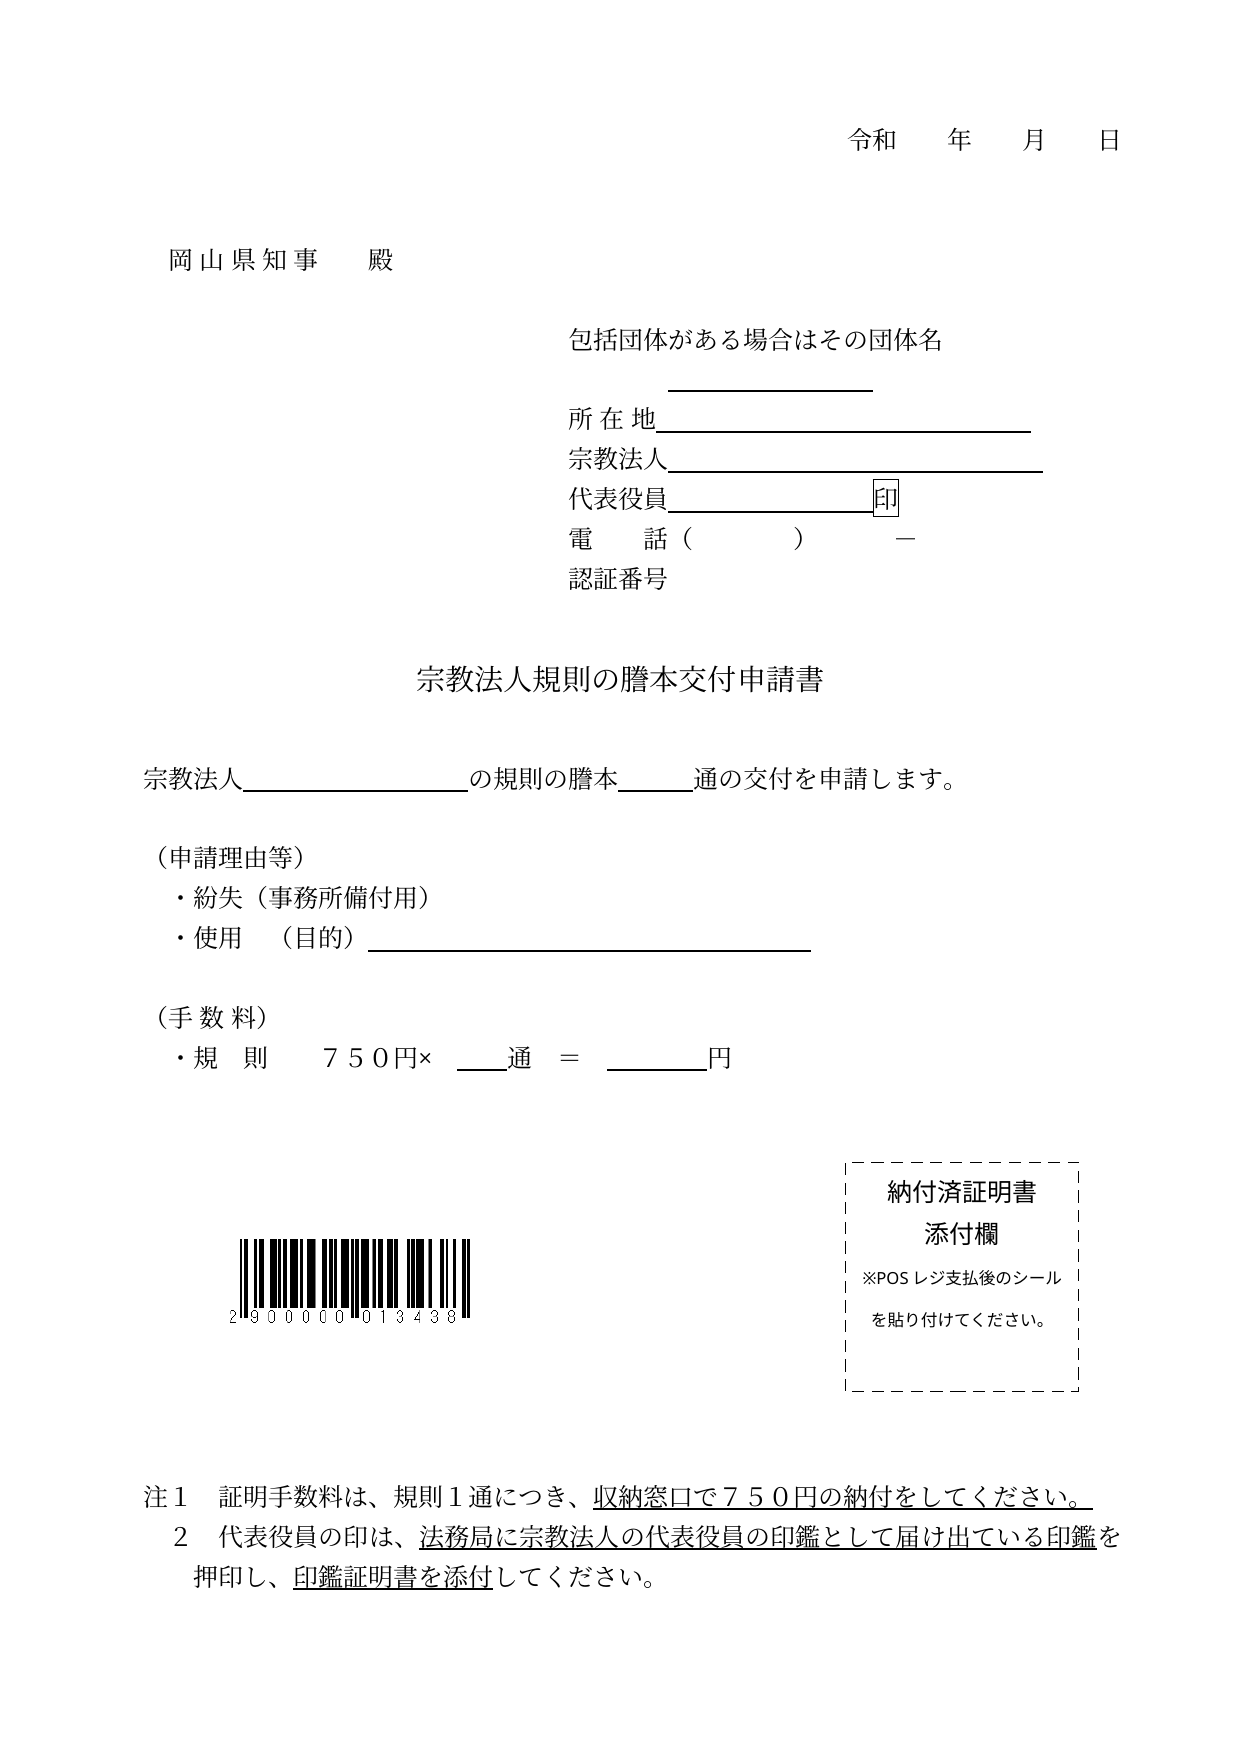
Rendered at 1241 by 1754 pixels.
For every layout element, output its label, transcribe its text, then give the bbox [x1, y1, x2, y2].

text 電 話（ ） － [118, 518, 1122, 558]
text 宗教法人 の規則の謄本 通の交付を申請します。 [118, 757, 1122, 797]
text 令和 年 月 日 [118, 119, 1122, 159]
text （手 数 料） [118, 997, 1122, 1037]
text 代表役員 印 [118, 478, 1122, 518]
text （申請理由等） [118, 837, 1122, 877]
text 包括団体がある場合はその団体名 [118, 318, 1122, 358]
text 所 在 地 [118, 398, 1122, 438]
text 認証番号 [118, 558, 1122, 598]
text 注１ 証明手数料は、規則１通につき、収納窓口で７５０円の納付をしてください。 [118, 1475, 1122, 1515]
text ・規 則 ７５０円× 通 ＝ 円 [118, 1037, 1122, 1076]
text 岡 山 県 知 事 殿 [118, 239, 1122, 278]
text 宗教法人 [118, 438, 1122, 478]
text ２ 代表役員の印は、法務局に宗教法人の代表役員の印鑑として届け出ている印鑑を押印し、印鑑証明書を添付してください。 [168, 1515, 1122, 1595]
text ・紛失（事務所備付用） [118, 877, 1122, 917]
picture [212, 1224, 491, 1337]
text ・使用 （目的） [118, 917, 1122, 957]
text 宗教法人規則の謄本交付申請書 [118, 638, 1122, 717]
